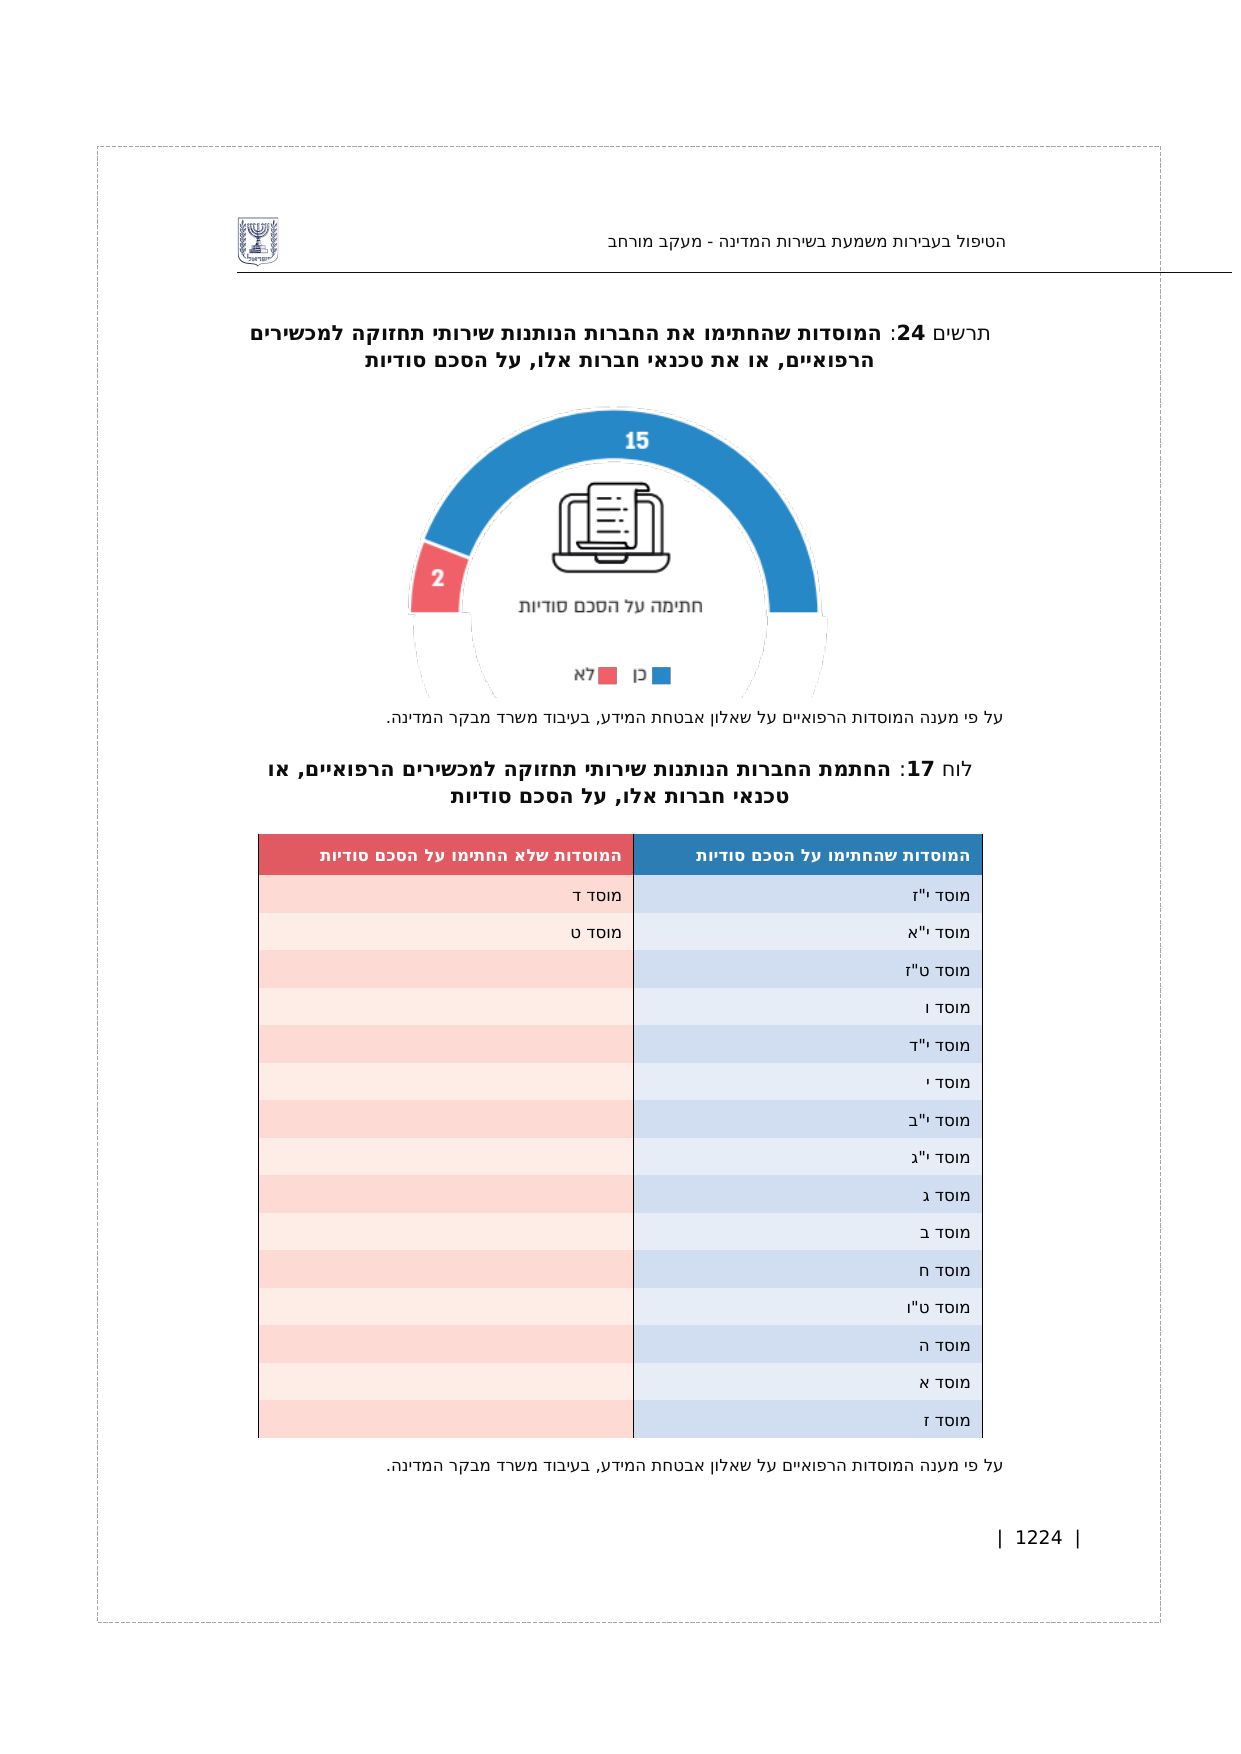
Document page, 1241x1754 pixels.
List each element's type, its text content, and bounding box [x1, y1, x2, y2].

table_cell מוסד י [634, 1063, 982, 1100]
table_cell [259, 1063, 633, 1100]
table_cell מוסד י"ז [634, 875, 982, 913]
table_cell מוסד י"א [634, 913, 982, 950]
table_cell מוסד ט"ז [634, 950, 982, 988]
table_cell מוסד ג [634, 1175, 982, 1213]
text על פי מענה המוסדות הרפואיים על שאלון אבטחת המידע, בעיבוד משרד מבקר המדינה. [236, 702, 1004, 729]
table_cell [259, 1138, 633, 1175]
table_cell מוסד ז [634, 1400, 982, 1438]
table_cell מוסד ו [634, 988, 982, 1025]
text על פי מענה המוסדות הרפואיים על שאלון אבטחת המידע, בעיבוד משרד מבקר המדינה. [236, 1450, 1004, 1477]
table_cell [259, 1363, 633, 1400]
table_cell [259, 1100, 633, 1138]
table_cell מוסד י"ד [634, 1025, 982, 1063]
table_cell [259, 1213, 633, 1250]
table_cell [259, 1025, 633, 1063]
table_cell מוסד ט [259, 913, 633, 950]
table_cell מוסד ב [634, 1213, 982, 1250]
table_cell מוסד י"ב [634, 1100, 982, 1138]
table_cell [259, 1325, 633, 1363]
table_cell מוסד ח [634, 1250, 982, 1288]
table_cell [259, 1288, 633, 1325]
table_cell מוסד י"ג [634, 1138, 982, 1175]
text תרשים 24: המוסדות שהחתימו את החברות הנותנות שירותי תחזוקה למכשירים הרפואיים, או את טכנאי חברות אלו, על הסכם סודיות [236, 319, 1004, 373]
table_cell [259, 1250, 633, 1288]
table_cell מוסד ד [259, 875, 633, 913]
table_cell מוסד א [634, 1363, 982, 1400]
table_header המוסדות שהחתימו על הסכם סודיות [634, 834, 982, 875]
table_cell מוסד ה [634, 1325, 982, 1363]
table_cell [259, 1400, 633, 1438]
table_cell [259, 988, 633, 1025]
table_cell מוסד ט"ו [634, 1288, 982, 1325]
table_cell [259, 950, 633, 988]
picture [237, 217, 279, 267]
table_cell [259, 1175, 633, 1213]
table_header המוסדות שלא החתימו על הסכם סודיות [259, 834, 633, 875]
